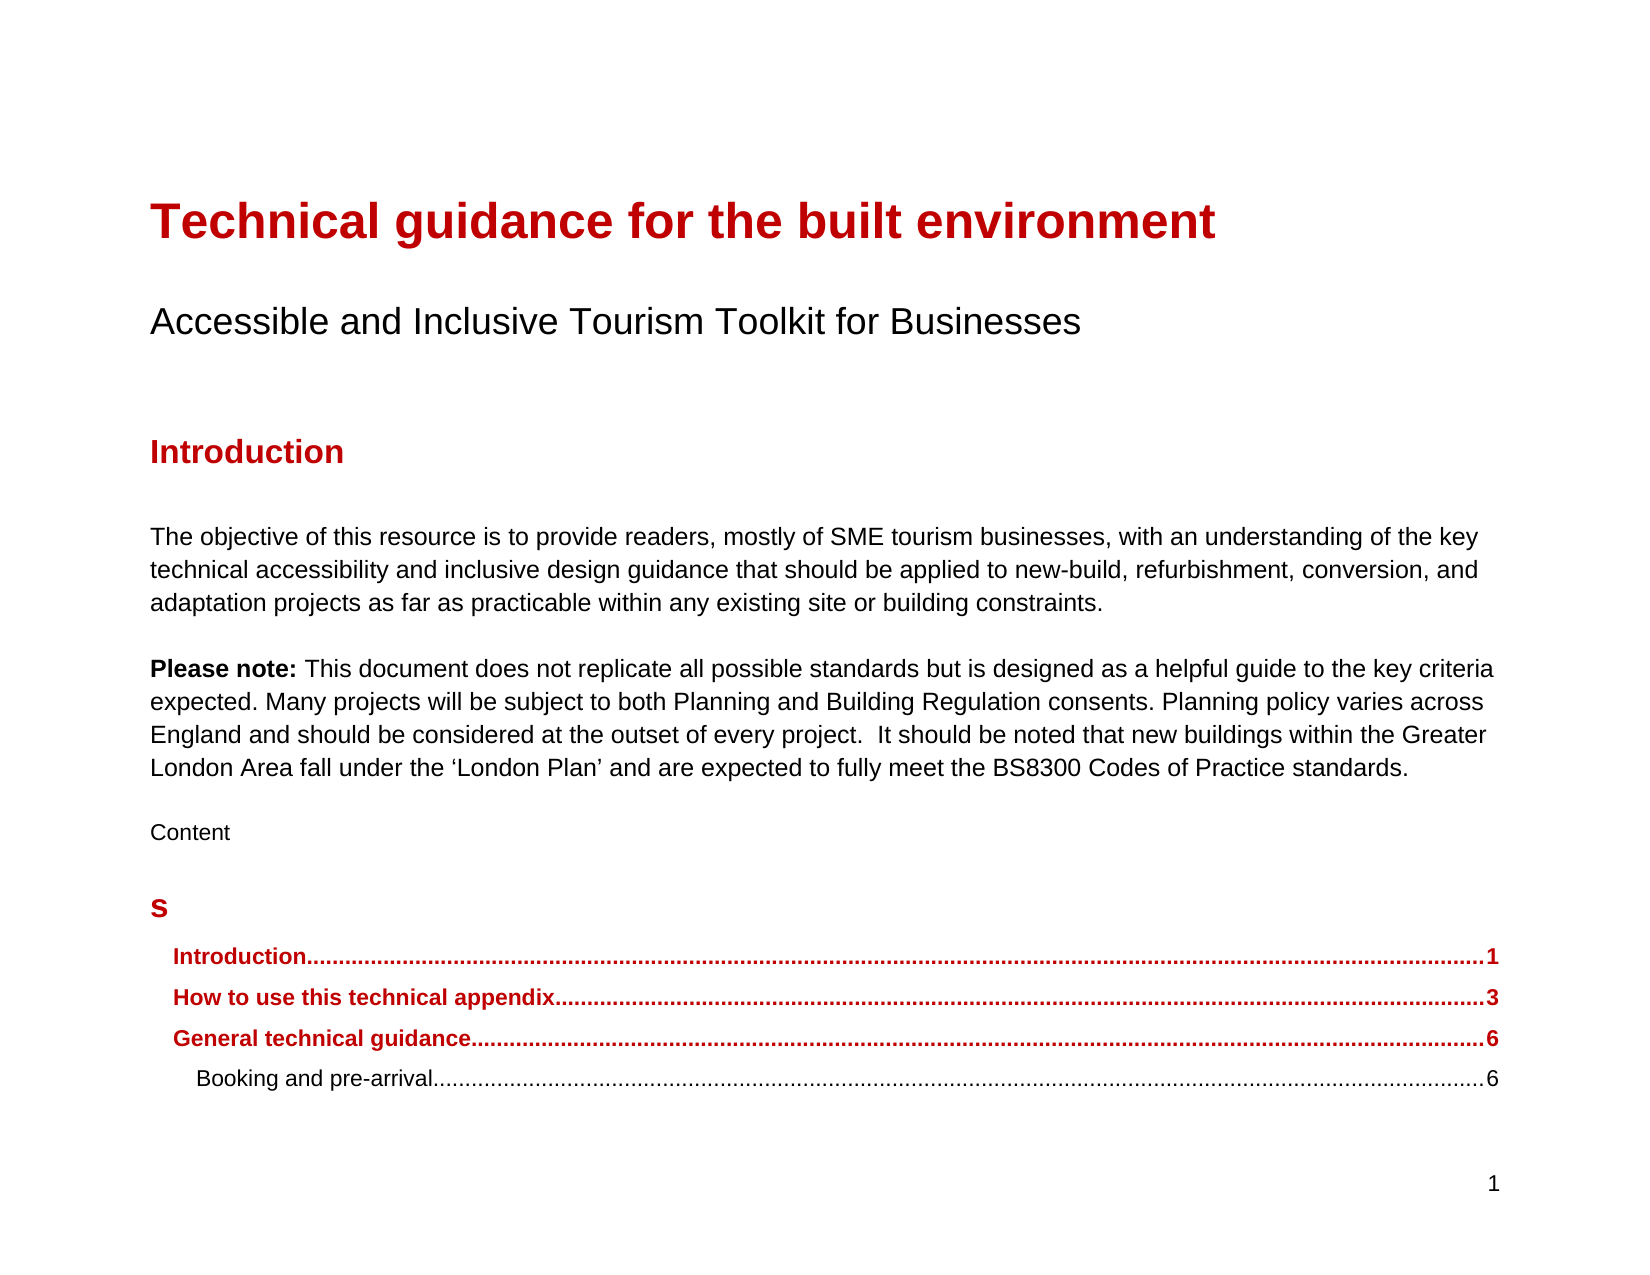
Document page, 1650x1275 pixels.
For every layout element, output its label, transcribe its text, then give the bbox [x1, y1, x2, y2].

text Please note: This document does not replicate all possible standards but is designed as a helpful guide to the key criteria expected. Many projects will be subject to both Planning and Building Regulation consents. Planning policy varies across England and should be considered at the outset of every project. It should be noted that new buildings within the Greater London Area fall under the ‘London Plan’ and are expected to fully meet the BS8300 Codes of Practice standards. [150, 654, 1500, 782]
text The objective of this resource is to provide readers, mostly of SME tourism businesses, with an understanding of the key technical accessibility and inclusive design guidance that should be applied to new-build, refurbishment, conversion, and adaptation projects as far as practicable within any existing site or building constraints. [150, 522, 1500, 616]
subtitle Introduction [150, 432, 1500, 470]
subtitle Technical guidance for the built environment [150, 192, 1500, 249]
subtitle Accessible and Inclusive Tourism Toolkit for Businesses [150, 299, 1500, 342]
